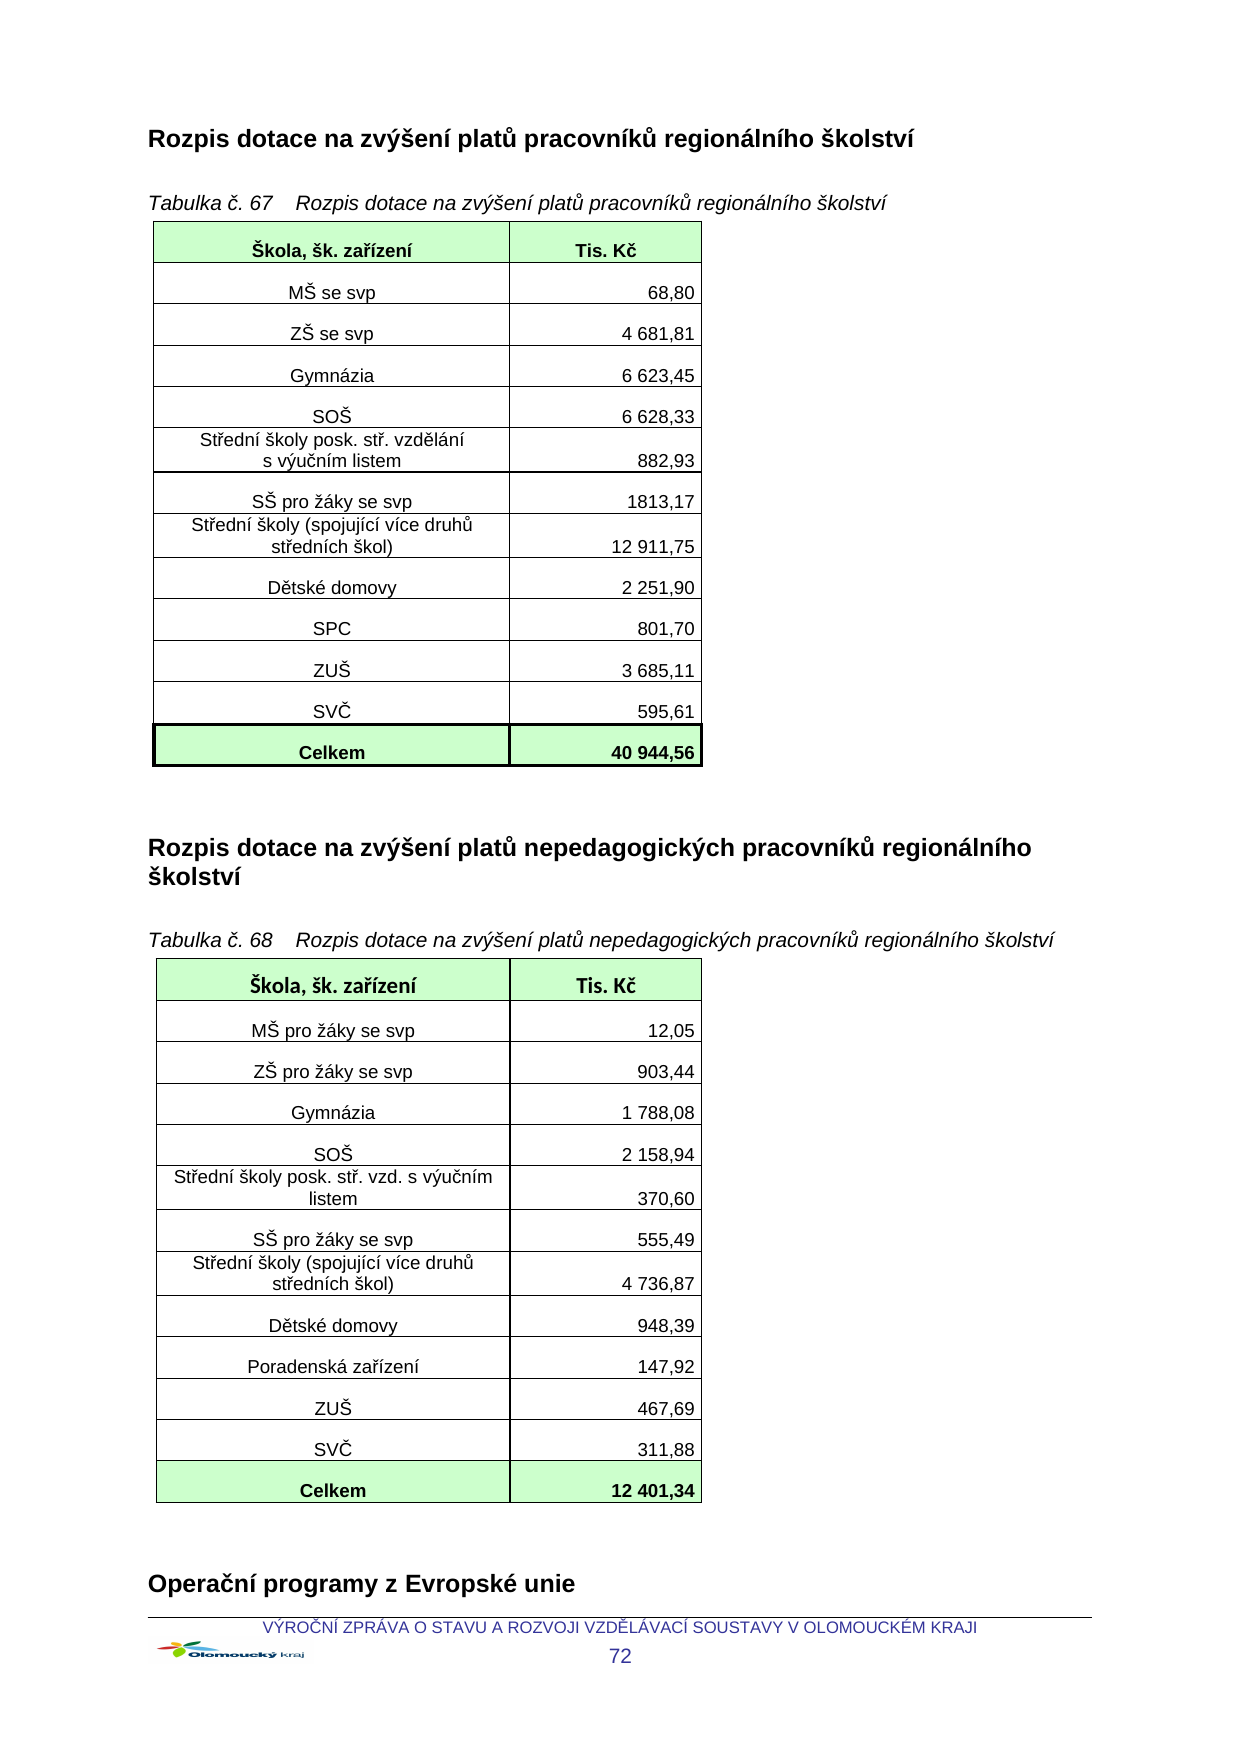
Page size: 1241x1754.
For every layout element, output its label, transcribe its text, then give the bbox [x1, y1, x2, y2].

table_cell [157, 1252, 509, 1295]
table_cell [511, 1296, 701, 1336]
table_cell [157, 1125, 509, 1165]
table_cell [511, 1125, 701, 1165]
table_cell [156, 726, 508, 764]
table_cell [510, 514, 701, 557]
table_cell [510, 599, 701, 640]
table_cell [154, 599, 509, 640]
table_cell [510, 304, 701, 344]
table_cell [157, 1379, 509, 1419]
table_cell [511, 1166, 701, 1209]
text Tabulka č. 67 Rozpis dotace na zvýšení platů pracovníků regionálního školství [148, 190, 1092, 214]
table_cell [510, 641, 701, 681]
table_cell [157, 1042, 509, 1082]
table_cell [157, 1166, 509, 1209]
text Tabulka č. 68 Rozpis dotace na zvýšení platů nepedagogických pracovníků regionálního školství [148, 928, 1092, 952]
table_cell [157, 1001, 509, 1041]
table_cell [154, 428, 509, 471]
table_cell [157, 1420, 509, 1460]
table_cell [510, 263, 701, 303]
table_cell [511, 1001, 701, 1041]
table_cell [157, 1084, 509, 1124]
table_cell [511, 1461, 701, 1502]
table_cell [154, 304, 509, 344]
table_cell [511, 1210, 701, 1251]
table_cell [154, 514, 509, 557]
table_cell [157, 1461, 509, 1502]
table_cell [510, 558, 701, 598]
text Rozpis dotace na zvýšení platů pracovníků regionálního školství [148, 124, 1092, 153]
text Rozpis dotace na zvýšení platů nepedagogických pracovníků regionálního školství [148, 833, 1092, 891]
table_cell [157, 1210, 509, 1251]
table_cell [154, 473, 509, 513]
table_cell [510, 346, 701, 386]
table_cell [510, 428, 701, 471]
text Operační programy z Evropské unie [148, 1569, 1092, 1598]
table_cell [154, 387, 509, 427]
picture [147, 1636, 315, 1664]
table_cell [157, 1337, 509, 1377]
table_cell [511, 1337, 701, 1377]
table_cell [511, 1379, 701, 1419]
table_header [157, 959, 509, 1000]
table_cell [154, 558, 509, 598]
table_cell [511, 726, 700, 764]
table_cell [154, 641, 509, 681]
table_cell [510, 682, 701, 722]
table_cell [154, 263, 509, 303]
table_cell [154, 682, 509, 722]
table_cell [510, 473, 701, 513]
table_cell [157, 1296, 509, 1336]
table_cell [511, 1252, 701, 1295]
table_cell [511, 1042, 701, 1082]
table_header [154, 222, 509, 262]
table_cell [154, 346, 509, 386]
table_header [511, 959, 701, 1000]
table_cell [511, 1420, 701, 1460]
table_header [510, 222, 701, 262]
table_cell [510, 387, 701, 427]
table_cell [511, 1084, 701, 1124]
